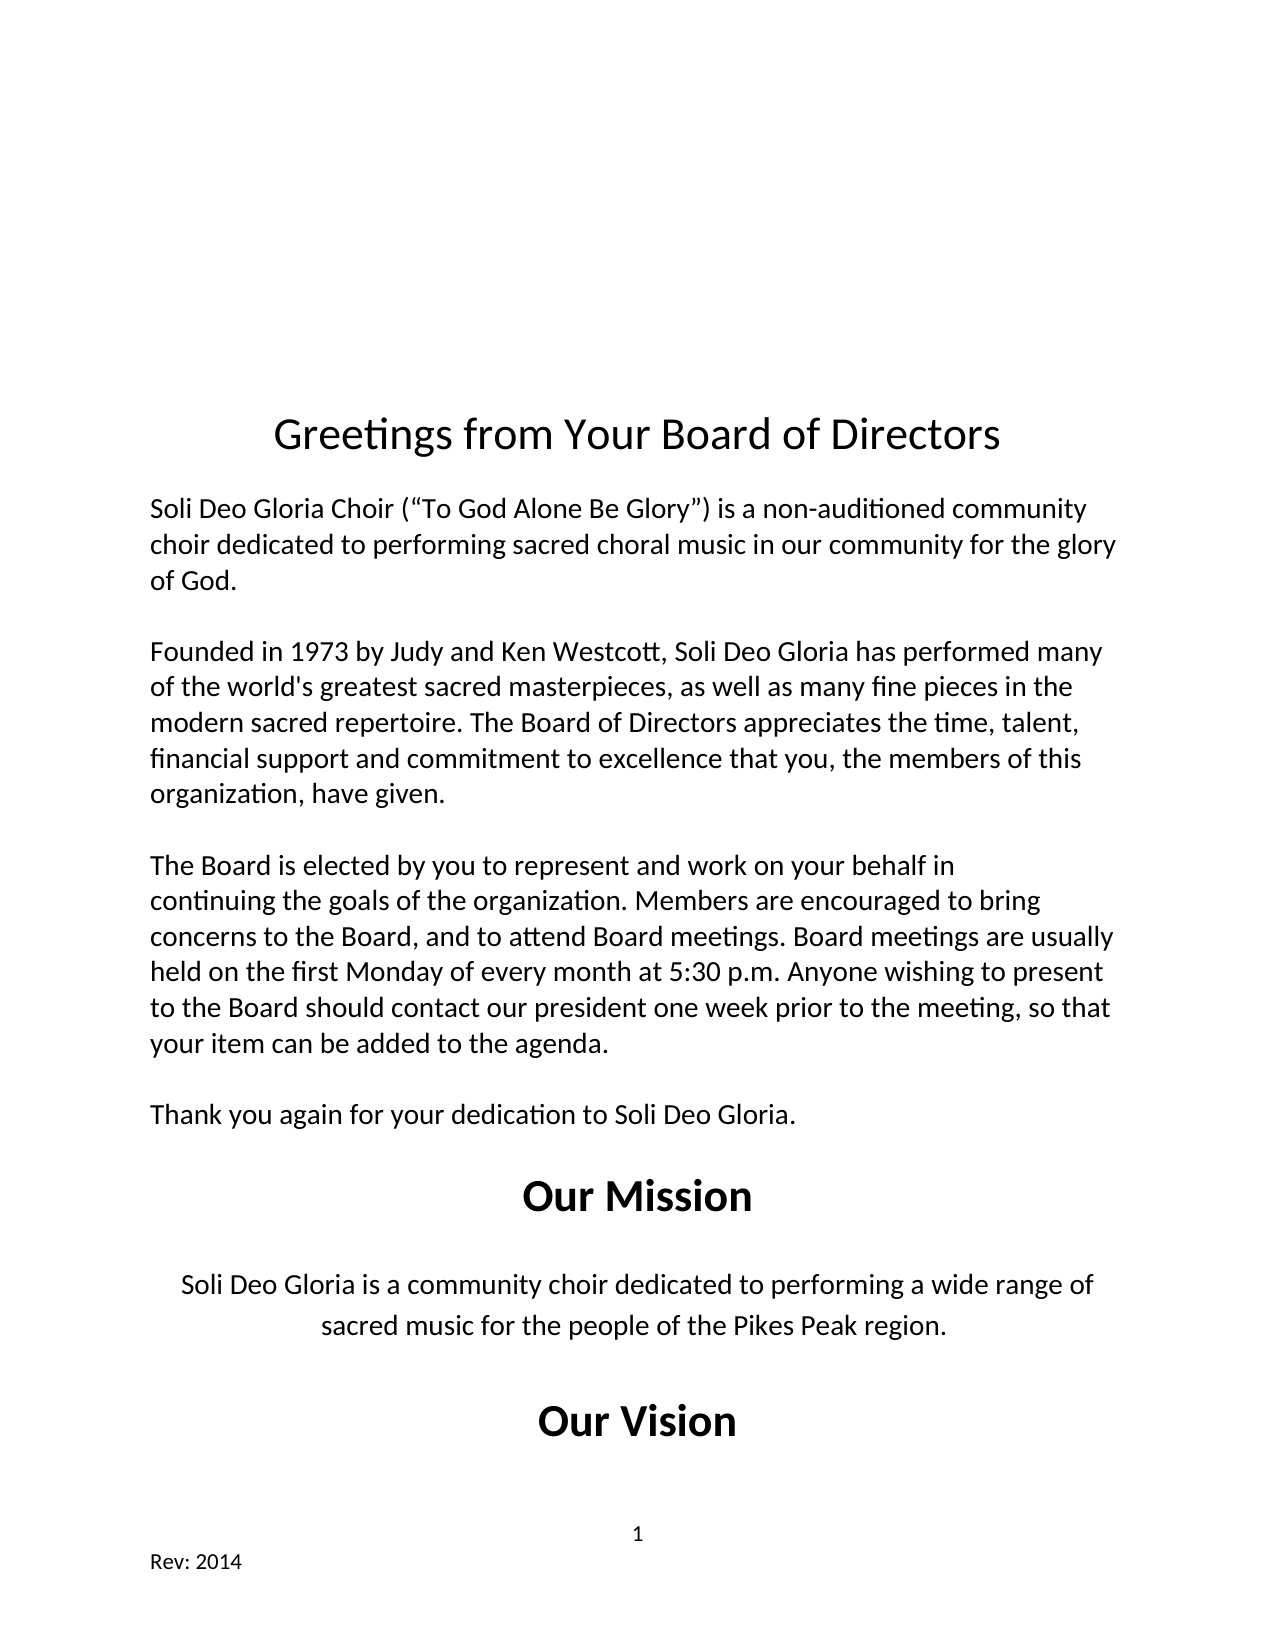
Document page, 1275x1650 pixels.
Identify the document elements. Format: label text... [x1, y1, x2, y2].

text Soli Deo Gloria Choir (“To God Alone Be Glory”) is a non-auditioned community choir dedicated to performing sacred choral music in our community for the glory of God. [150, 490, 1125, 597]
text Our Vision [150, 1348, 1125, 1480]
text Founded in 1973 by Judy and Ken Westcott, Soli Deo Gloria has performed many of the world's greatest sacred masterpieces, as well as many fine pieces in the modern sacred repertoire. The Board of Directors appreciates the time, talent, financial support and commitment to excellence that you, the members of this organization, have given. [150, 633, 1125, 811]
text concerns to the Board, and to attend Board meetings. Board meetings are usually held on the first Monday of every month at 5:30 p.m. Anyone wishing to present to the Board should contact our president one week prior to the meeting, so that your item can be added to the agenda. [150, 918, 1125, 1060]
text Thank you again for your dedication to Soli Deo Gloria. [150, 1096, 1125, 1132]
text Soli Deo Gloria is a community choir dedicated to performing a wide range of sacred music for the people of the Pikes Peak region. [150, 1266, 1125, 1342]
text The Board is elected by you to represent and work on your behalf in [150, 847, 1125, 882]
text continuing the goals of the organization. Members are encouraged to bring [150, 882, 1125, 918]
text Our Mission [150, 1167, 1125, 1223]
text Greetings from Your Board of Directors [150, 405, 1125, 461]
